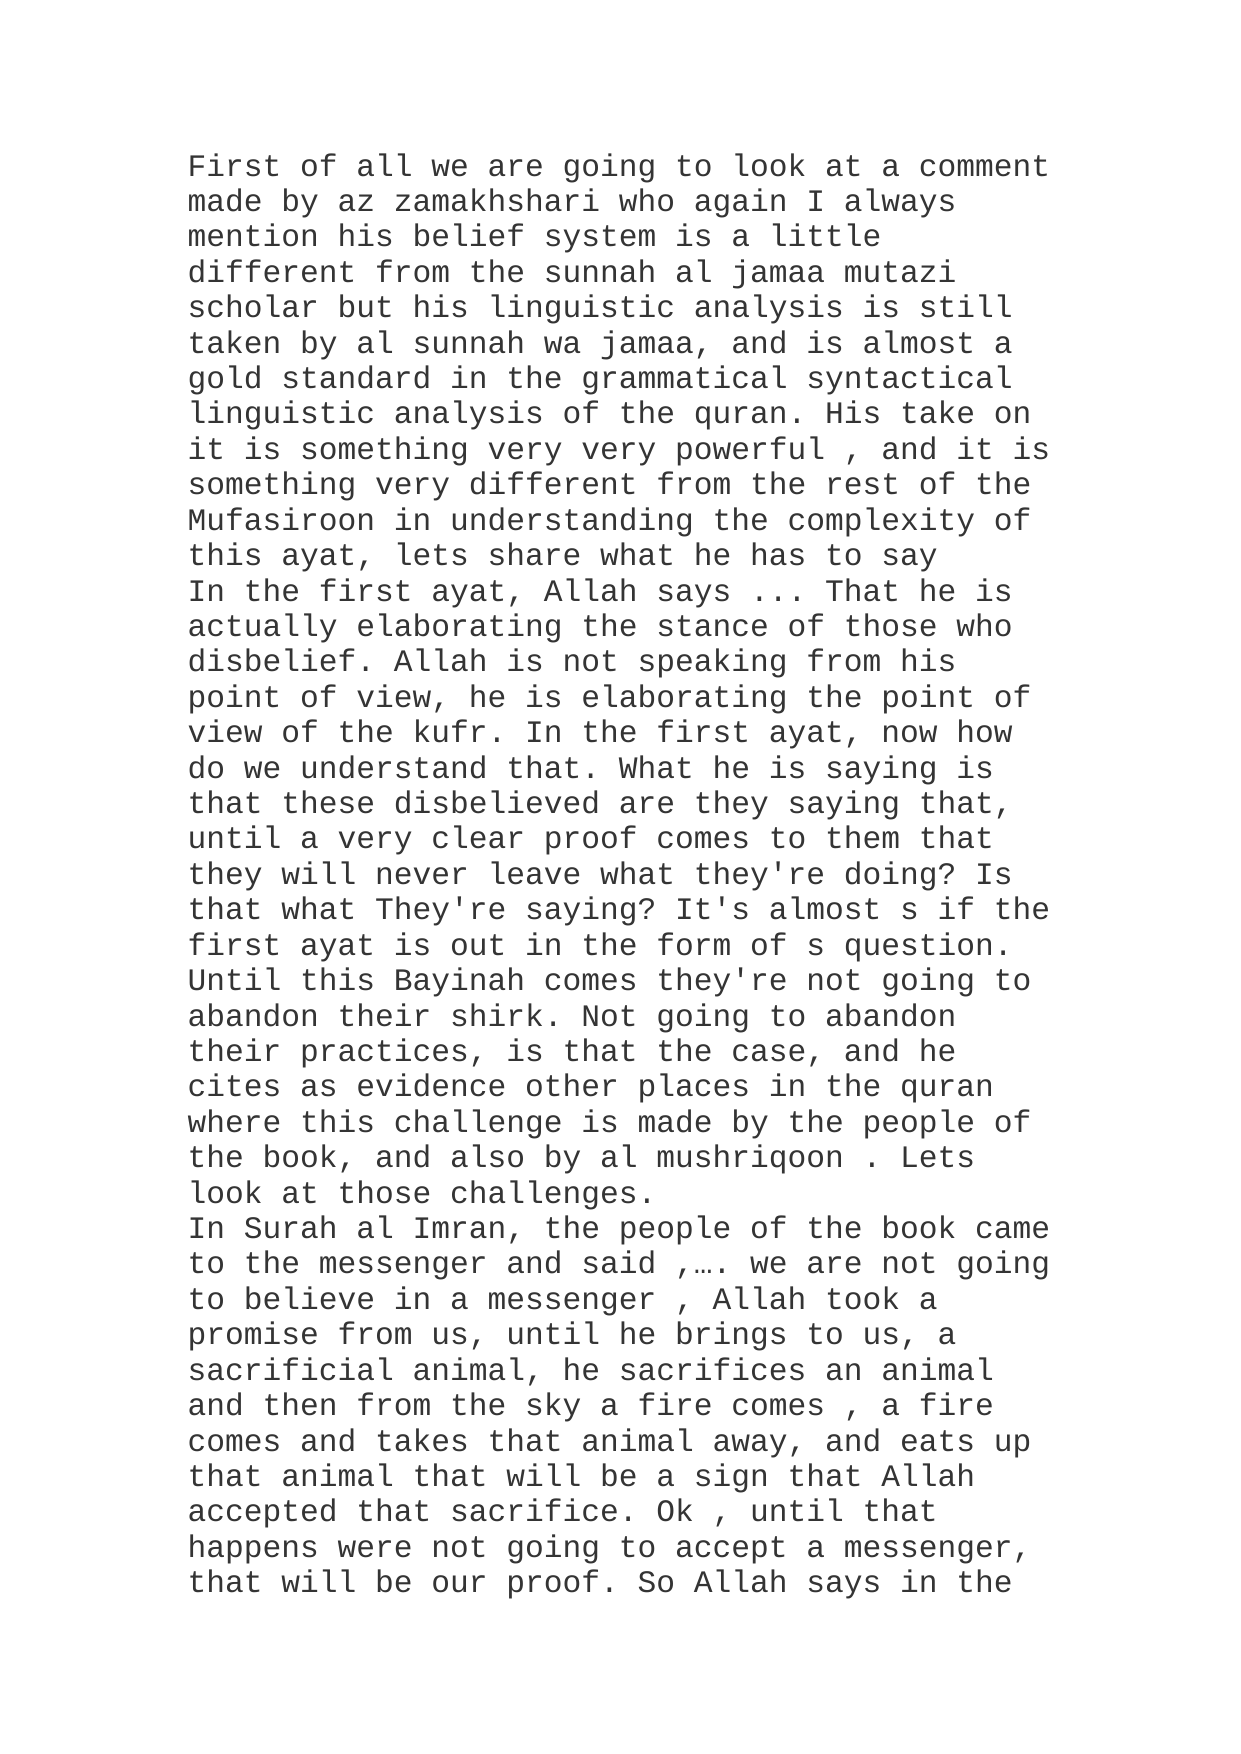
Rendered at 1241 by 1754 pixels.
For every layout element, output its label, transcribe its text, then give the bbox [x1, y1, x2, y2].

text In the first ayat, Allah says ... That he is actually elaborating the stance of those who disbelief. Allah is not speaking from his point of view, he is elaborating the point of view of the kufr. In the first ayat, now how do we understand that. What he is saying is that these disbelieved are they saying that, until a very clear proof comes to them that they will never leave what they're doing? Is that what They're saying? It's almost s if the first ayat is out in the form of s question. Until this Bayinah comes they're not going to abandon their shirk. Not going to abandon their practices, is that the case, and he cites as evidence other places in the quran where this challenge is made by the people of the book, and also by al mushriqoon . Lets look at those challenges. [187, 575, 1053, 1212]
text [187, 1212, 1053, 1602]
text First of all we are going to look at a comment made by az zamakhshari who again I always mention his belief system is a little different from the sunnah al jamaa mutazi scholar but his linguistic analysis is still taken by al sunnah wa jamaa, and is almost a gold standard in the grammatical syntactical linguistic analysis of the quran. His take on it is something very very powerful , and it is something very different from the rest of the Mufasiroon in understanding the complexity of this ayat, lets share what he has to say [187, 150, 1053, 575]
